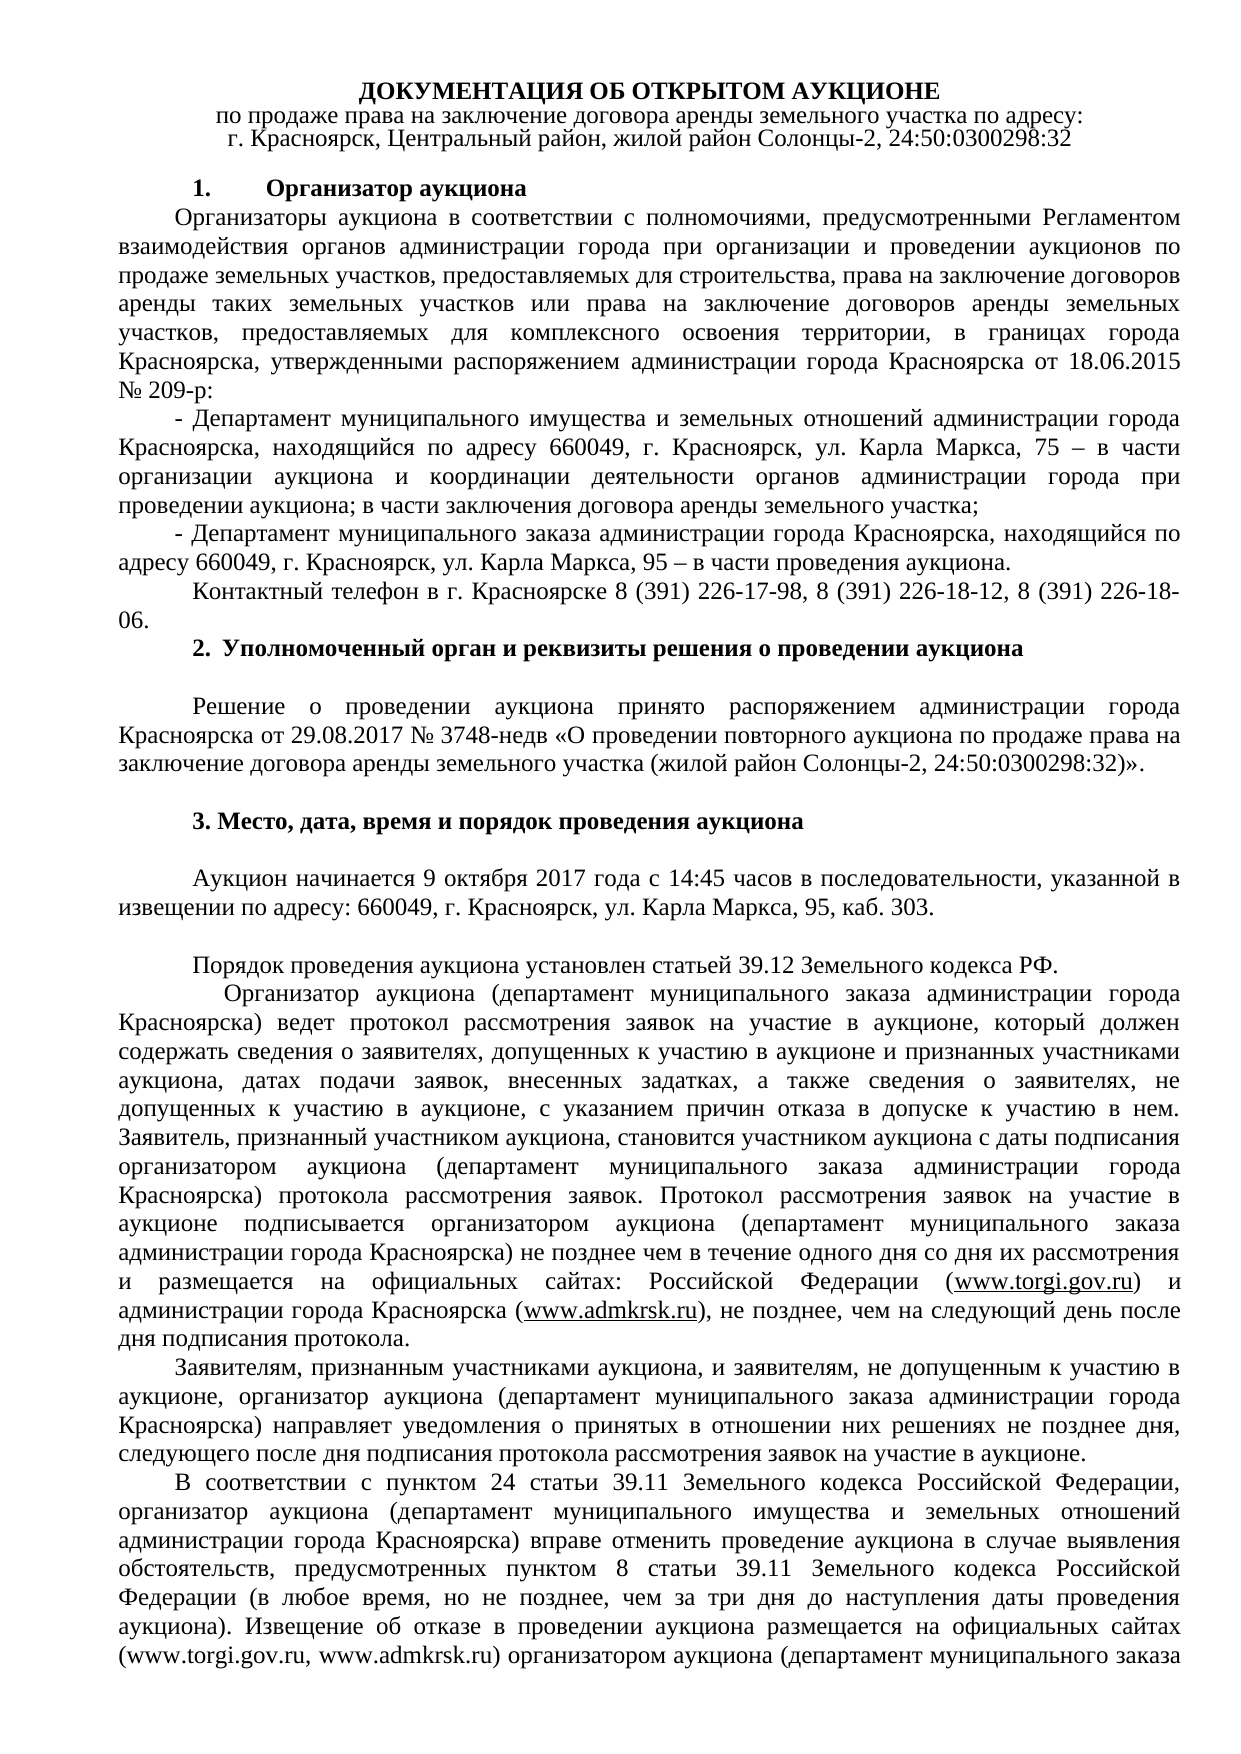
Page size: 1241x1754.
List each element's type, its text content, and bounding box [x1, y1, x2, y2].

title по продаже права на заключение договора аренды земельного участка по адресу: [118, 105, 1181, 128]
text Порядок проведения аукциона установлен статьей 39.12 Земельного кодекса РФ. [118, 950, 1181, 978]
text Решение о проведении аукциона принято распоряжением администрации города Красноярска от 29.08.2017 № 3748-недв «О проведении повторного аукциона по продаже права на заключение договора аренды земельного участка (жилой район Солонцы-2, 24:50:0300298:32)». [118, 691, 1181, 777]
list Уполномоченный орган и реквизиты решения о проведении аукциона [118, 633, 1181, 662]
text Контактный телефон в г. Красноярске 8 (391) 226-17-98, 8 (391) 226-18-12, 8 (391) 226-18-06. [118, 576, 1181, 633]
text 3. Место, дата, время и порядок проведения аукциона [118, 806, 1181, 835]
text Организатор аукциона (департамент муниципального заказа администрации города Красноярска) ведет протокол рассмотрения заявок на участие в аукционе, который должен содержать сведения о заявителях, допущенных к участию в аукционе и признанных участниками аукциона, датах подачи заявок, внесенных задатках, а также сведения о заявителях, не допущенных к участию в аукционе, с указанием причин отказа в допуске к участию в нем. Заявитель, признанный участником аукциона, становится участником аукциона с даты подписания организатором аукциона (департамент муниципального заказа администрации города Красноярска) протокола рассмотрения заявок. Протокол рассмотрения заявок на участие в аукционе подписывается организатором аукциона (департамент муниципального заказа администрации города Красноярска) не позднее чем в течение одного дня со дня их рассмотрения и размещается на официальных сайтах: Российской Федерации (www.torgi.gov.ru) и администрации города Красноярска (www.admkrsk.ru), не позднее, чем на следующий день после дня подписания протокола. [118, 978, 1181, 1352]
text Аукцион начинается 9 октября 2017 года с 14:45 часов в последовательности, указанной в извещении по адресу: 660049, г. Красноярск, ул. Карла Маркса, 95, каб. 303. [118, 863, 1181, 921]
text Организаторы аукциона в соответствии с полномочиями, предусмотренными Регламентом взаимодействия органов администрации города при организации и проведении аукционов по продаже земельных участков, предоставляемых для строительства, права на заключение договоров аренды таких земельных участков или права на заключение договоров аренды земельных участков, предоставляемых для комплексного освоения территории, в границах города Красноярска, утвержденными распоряжением администрации города Красноярска от 18.06.2015 № 209-р: [118, 202, 1181, 403]
text Заявителям, признанным участниками аукциона, и заявителям, не допущенным к участию в аукционе, организатор аукциона (департамент муниципального заказа администрации города Красноярска) направляет уведомления о принятых в отношении них решениях не позднее дня, следующего после дня подписания протокола рассмотрения заявок на участие в аукционе. [118, 1352, 1181, 1467]
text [118, 1467, 1181, 1668]
title г. Красноярск, Центральный район, жилой район Солонцы-2, 24:50:0300298:32 [118, 128, 1181, 151]
text - Департамент муниципального имущества и земельных отношений администрации города Красноярска, находящийся по адресу 660049, г. Красноярск, ул. Карла Маркса, 75 – в части организации аукциона и координации деятельности органов администрации города при проведении аукциона; в части заключения договора аренды земельного участка; [118, 403, 1181, 518]
text - Департамент муниципального заказа администрации города Красноярска, находящийся по адресу 660049, г. Красноярск, ул. Карла Маркса, 95 – в части проведения аукциона. [118, 518, 1181, 576]
list Организатор аукциона [118, 173, 1181, 202]
text ДОКУМЕНТАЦИЯ ОБ ОТКРЫТОМ АУКЦИОНЕ [118, 76, 1181, 105]
